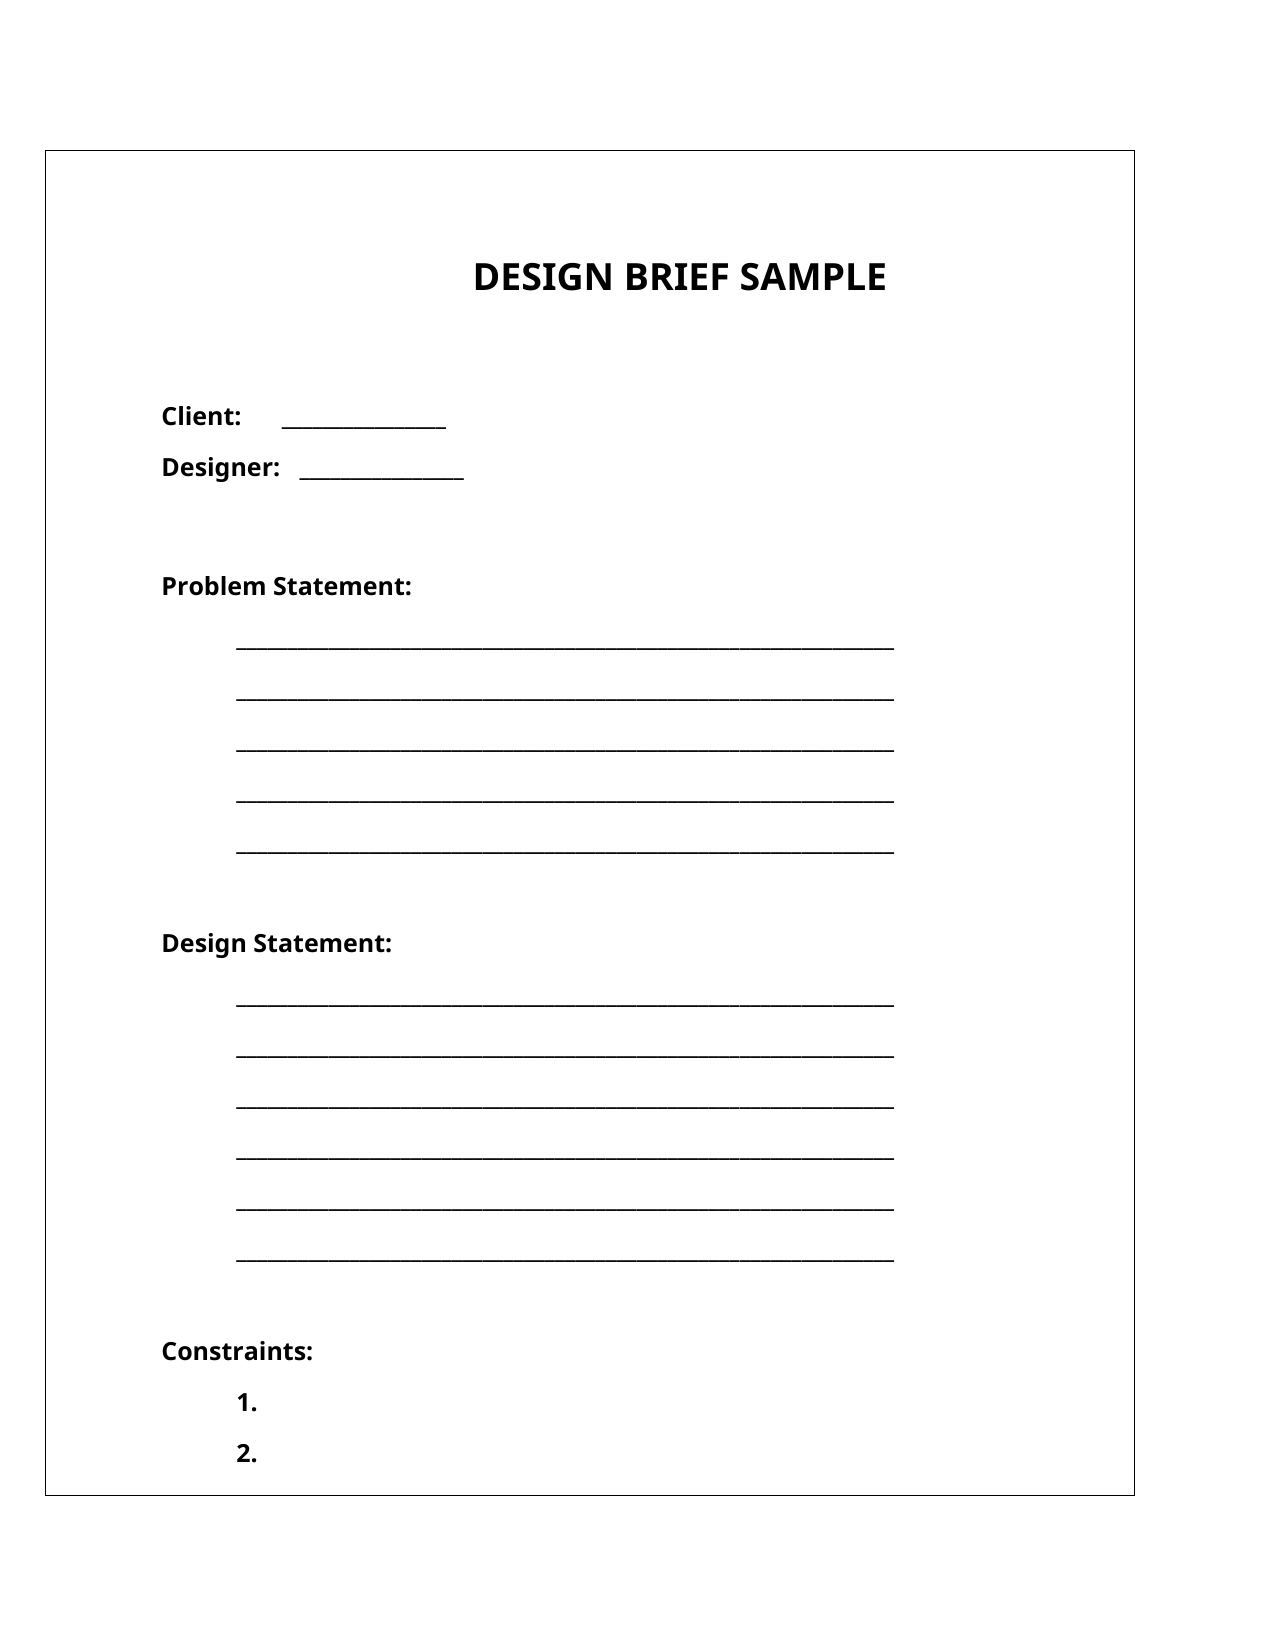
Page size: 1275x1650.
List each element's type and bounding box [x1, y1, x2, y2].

table_header [46, 151, 1134, 1495]
